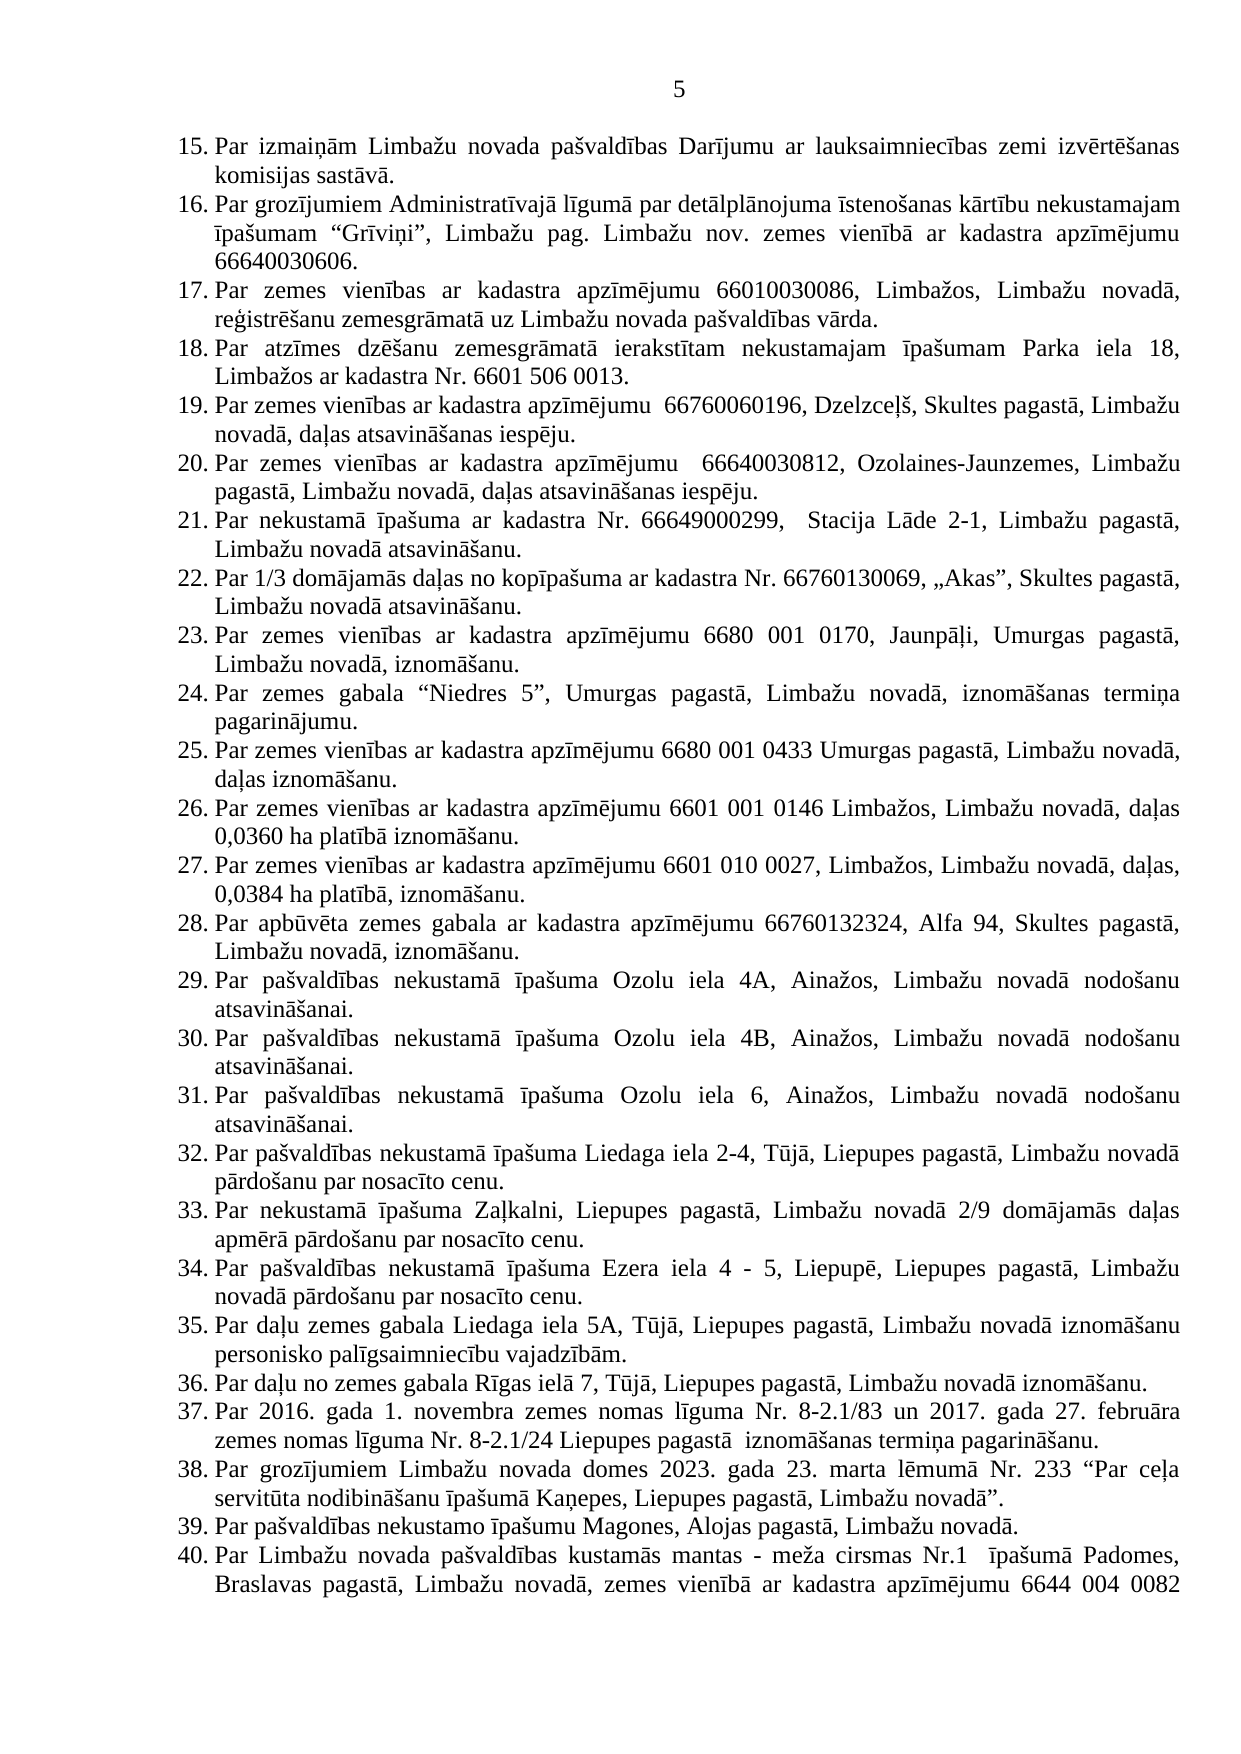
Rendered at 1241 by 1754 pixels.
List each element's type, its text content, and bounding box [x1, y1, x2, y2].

list Par grozījumiem Limbažu novada domes 2023. gada 23. marta lēmumā Nr. 233 “Par ceļa servitūta nodibināšanu īpašumā Kaņepes, Liepupes pagastā, Limbažu novadā”. [177, 1454, 1181, 1511]
list Par zemes vienības ar kadastra apzīmējumu 6680 001 0170, Jaunpāļi, Umurgas pagastā, Limbažu novadā, iznomāšanu. [177, 620, 1181, 678]
list Par pašvaldības nekustamā īpašuma Ozolu iela 4A, Ainažos, Limbažu novadā nodošanu atsavināšanai. [177, 965, 1181, 1023]
list Par daļu zemes gabala Liedaga iela 5A, Tūjā, Liepupes pagastā, Limbažu novadā iznomāšanu personisko palīgsaimniecību vajadzībām. [177, 1310, 1181, 1368]
list Par zemes gabala “Niedres 5”, Umurgas pagastā, Limbažu novadā, iznomāšanas termiņa pagarinājumu. [177, 678, 1181, 735]
list Par nekustamā īpašuma Zaļkalni, Liepupes pagastā, Limbažu novadā 2/9 domājamās daļas apmērā pārdošanu par nosacīto cenu. [177, 1195, 1181, 1253]
list Par 1/3 domājamās daļas no kopīpašuma ar kadastra Nr. 66760130069, „Akas”, Skultes pagastā, Limbažu novadā atsavināšanu. [177, 563, 1181, 620]
list Par pašvaldības nekustamā īpašuma Liedaga iela 2-4, Tūjā, Liepupes pagastā, Limbažu novadā pārdošanu par nosacīto cenu. [177, 1138, 1181, 1195]
list Par zemes vienības ar kadastra apzīmējumu 66010030086, Limbažos, Limbažu novadā, reģistrēšanu zemesgrāmatā uz Limbažu novada pašvaldības vārda. [177, 275, 1181, 333]
list Par 2016. gada 1. novembra zemes nomas līguma Nr. 8-2.1/83 un 2017. gada 27. februāra zemes nomas līguma Nr. 8-2.1/24 Liepupes pagastā iznomāšanas termiņa pagarināšanu. [177, 1396, 1181, 1454]
list Par pašvaldības nekustamo īpašumu Magones, Alojas pagastā, Limbažu novadā. [177, 1511, 1181, 1540]
list Par pašvaldības nekustamā īpašuma Ozolu iela 6, Ainažos, Limbažu novadā nodošanu atsavināšanai. [177, 1080, 1181, 1138]
list Par atzīmes dzēšanu zemesgrāmatā ierakstītam nekustamajam īpašumam Parka iela 18, Limbažos ar kadastra Nr. 6601 506 0013. [177, 333, 1181, 390]
list Par izmaiņām Limbažu novada pašvaldības Darījumu ar lauksaimniecības zemi izvērtēšanas komisijas sastāvā. [177, 131, 1181, 189]
list Par pašvaldības nekustamā īpašuma Ozolu iela 4B, Ainažos, Limbažu novadā nodošanu atsavināšanai. [177, 1023, 1181, 1080]
list Par nekustamā īpašuma ar kadastra Nr. 66649000299, Stacija Lāde 2-1, Limbažu pagastā, Limbažu novadā atsavināšanu. [177, 505, 1181, 563]
list Par zemes vienības ar kadastra apzīmējumu 6680 001 0433 Umurgas pagastā, Limbažu novadā, daļas iznomāšanu. [177, 735, 1181, 793]
list Par zemes vienības ar kadastra apzīmējumu 66760060196, Dzelzceļš, Skultes pagastā, Limbažu novadā, daļas atsavināšanas iespēju. [177, 390, 1181, 448]
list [177, 1540, 1181, 1598]
list Par grozījumiem Administratīvajā līgumā par detālplānojuma īstenošanas kārtību nekustamajam īpašumam “Grīviņi”, Limbažu pag. Limbažu nov. zemes vienībā ar kadastra apzīmējumu 66640030606. [177, 189, 1181, 275]
list Par daļu no zemes gabala Rīgas ielā 7, Tūjā, Liepupes pagastā, Limbažu novadā iznomāšanu. [177, 1368, 1181, 1396]
list Par pašvaldības nekustamā īpašuma Ezera iela 4 - 5, Liepupē, Liepupes pagastā, Limbažu novadā pārdošanu par nosacīto cenu. [177, 1253, 1181, 1310]
list Par zemes vienības ar kadastra apzīmējumu 66640030812, Ozolaines-Jaunzemes, Limbažu pagastā, Limbažu novadā, daļas atsavināšanas iespēju. [177, 448, 1181, 505]
list Par apbūvēta zemes gabala ar kadastra apzīmējumu 66760132324, Alfa 94, Skultes pagastā, Limbažu novadā, iznomāšanu. [177, 908, 1181, 965]
list Par zemes vienības ar kadastra apzīmējumu 6601 001 0146 Limbažos, Limbažu novadā, daļas 0,0360 ha platībā iznomāšanu. [177, 793, 1181, 850]
list Par zemes vienības ar kadastra apzīmējumu 6601 010 0027, Limbažos, Limbažu novadā, daļas, 0,0384 ha platībā, iznomāšanu. [177, 850, 1181, 908]
